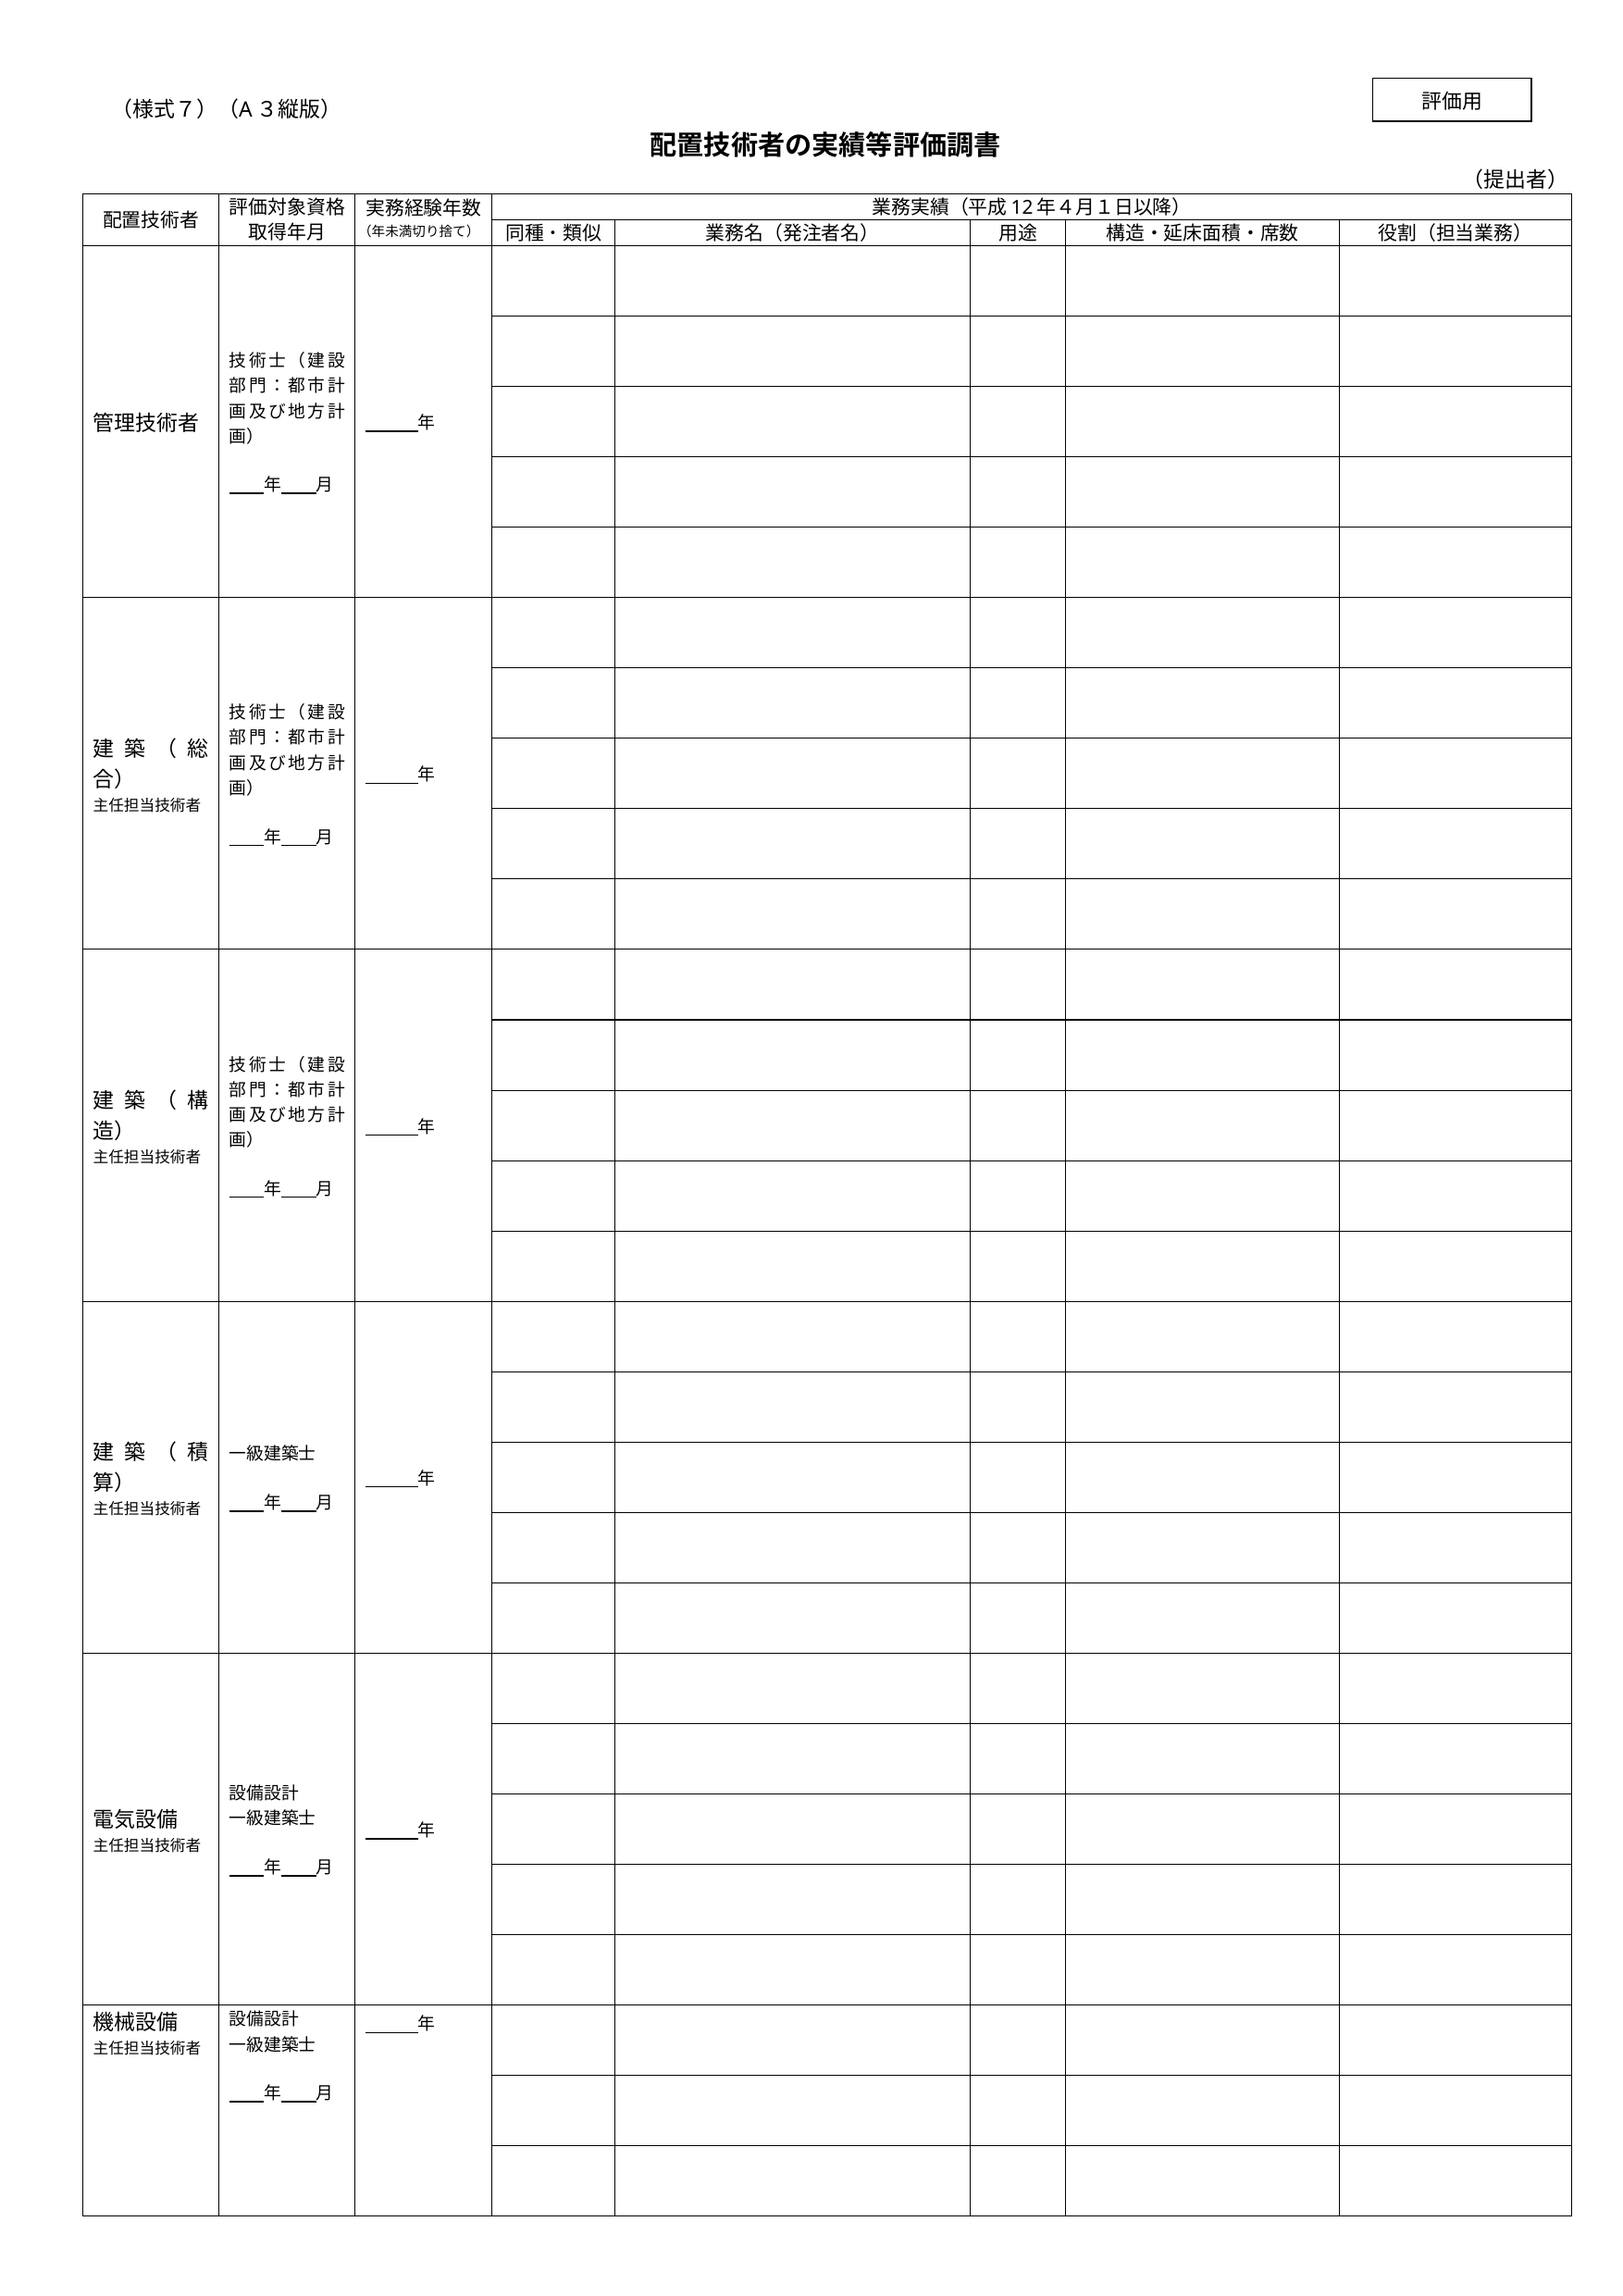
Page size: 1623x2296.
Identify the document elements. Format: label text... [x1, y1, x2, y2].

table_cell [492, 1372, 614, 1442]
table_cell [615, 527, 970, 597]
table_cell [1340, 1372, 1571, 1442]
table_header 配置技術者 [83, 194, 218, 245]
table_cell [615, 1302, 970, 1371]
table_cell [971, 246, 1065, 316]
table_cell [1066, 1654, 1339, 1723]
table_cell [971, 1513, 1065, 1582]
table_cell [971, 387, 1065, 456]
table_cell [971, 1583, 1065, 1653]
table_cell [1066, 1443, 1339, 1512]
table_cell [1066, 527, 1339, 597]
table_cell [492, 246, 614, 316]
table_cell [1066, 457, 1339, 527]
table_cell [615, 1161, 970, 1230]
table_cell [615, 1372, 970, 1442]
table_cell [492, 2005, 614, 2075]
table_cell 年 [355, 246, 491, 597]
table_cell [615, 1232, 970, 1301]
table_cell 年 [355, 949, 491, 1301]
table_cell [1066, 1794, 1339, 1864]
table_cell [1066, 1232, 1339, 1301]
table_cell [492, 949, 614, 1019]
table_cell [971, 2005, 1065, 2075]
table_cell [615, 1021, 970, 1089]
table_cell [971, 1794, 1065, 1864]
table_cell [971, 2146, 1065, 2215]
table_cell [1340, 387, 1571, 456]
table_cell [615, 2005, 970, 2075]
table_cell [1066, 1372, 1339, 1442]
table_cell [492, 1091, 614, 1160]
table_cell 技術士（建設部門：都市計画及び地方計画） 年 月 [219, 246, 354, 597]
table_cell [1066, 668, 1339, 738]
table_cell 年 [355, 1654, 491, 2004]
text 配置技術者の実績等評価調書 [82, 123, 1568, 162]
table_cell [615, 1091, 970, 1160]
table_cell 構造・延床面積・席数 [1066, 220, 1339, 245]
table_cell 設備設計 一級建築士 年 月 [219, 2005, 354, 2215]
table_cell 電気設備 主任担当技術者 [83, 1654, 218, 2004]
table_cell [615, 1794, 970, 1864]
table_cell [971, 316, 1065, 386]
table_cell 機械設備 主任担当技術者 [83, 2005, 218, 2215]
table_cell [971, 2076, 1065, 2145]
table_cell [615, 1443, 970, 1512]
table_cell [615, 2076, 970, 2145]
table_cell [615, 1513, 970, 1582]
table_cell [1340, 2076, 1571, 2145]
table_cell [615, 809, 970, 878]
table_cell [1340, 949, 1571, 1019]
table_cell [971, 527, 1065, 597]
table_cell [971, 1865, 1065, 1934]
table_cell [492, 879, 614, 949]
table_cell [615, 879, 970, 949]
table_cell [615, 387, 970, 456]
table_cell [1340, 1232, 1571, 1301]
table_cell [971, 1021, 1065, 1089]
table_cell [492, 1654, 614, 1723]
table_cell [492, 738, 614, 808]
table_cell [971, 1443, 1065, 1512]
table_cell [615, 316, 970, 386]
table_cell [615, 1583, 970, 1653]
table_cell [971, 949, 1065, 1019]
table_cell [1340, 457, 1571, 527]
table_cell [1066, 1091, 1339, 1160]
table_cell [1340, 527, 1571, 597]
table_cell [492, 387, 614, 456]
table_cell [1066, 2146, 1339, 2215]
table_cell [971, 879, 1065, 949]
table_cell 設備設計 一級建築士 年 月 [219, 1654, 354, 2004]
table_cell [615, 738, 970, 808]
table_cell [492, 1583, 614, 1653]
table_header 業務実績（平成12年４月１日以降） [492, 194, 1571, 219]
table_cell [1066, 316, 1339, 386]
table_cell [492, 2076, 614, 2145]
table_cell [1340, 1161, 1571, 1230]
table_header 評価対象資格 取得年月 [219, 194, 354, 245]
table_cell [1340, 809, 1571, 878]
table_cell 建築（総合） 主任担当技術者 [83, 598, 218, 949]
table_cell [1066, 2005, 1339, 2075]
table_cell [1340, 668, 1571, 738]
table_cell [1340, 1583, 1571, 1653]
table_cell [1066, 1513, 1339, 1582]
table_cell [1340, 1302, 1571, 1371]
table_cell [1340, 1654, 1571, 1723]
table_cell 用途 [971, 220, 1065, 245]
table_cell [971, 1232, 1065, 1301]
table_cell [971, 1654, 1065, 1723]
table_cell 同種・類似 [492, 220, 614, 245]
table_cell [1340, 2005, 1571, 2075]
table_cell [615, 1935, 970, 2004]
table_cell [1066, 1302, 1339, 1371]
text （様式７）（A３縦版） [111, 93, 1558, 123]
table_cell [615, 598, 970, 667]
table_cell 建築（積算） 主任担当技術者 [83, 1302, 218, 1653]
table_cell [1340, 1443, 1571, 1512]
table_cell [1066, 1865, 1339, 1934]
table_cell [615, 1654, 970, 1723]
table_cell [492, 1232, 614, 1301]
table_cell [615, 1724, 970, 1793]
table_cell [971, 1091, 1065, 1160]
table_cell [1066, 1161, 1339, 1230]
table_cell [1066, 1583, 1339, 1653]
table_cell [1340, 2146, 1571, 2215]
table_cell 役割（担当業務） [1340, 220, 1571, 245]
table_cell [492, 1794, 614, 1864]
table_cell 一級建築士 年 月 [219, 1302, 354, 1653]
table_cell 建築（構造） 主任担当技術者 [83, 949, 218, 1301]
table_cell [1340, 879, 1571, 949]
table_cell [971, 457, 1065, 527]
table_cell 年 [355, 1302, 491, 1653]
table_cell [615, 2146, 970, 2215]
table_cell [1340, 246, 1571, 316]
table_cell [615, 246, 970, 316]
table_cell [1066, 387, 1339, 456]
table_cell [1340, 598, 1571, 667]
table_cell 技術士（建設部門：都市計画及び地方計画） 年 月 [219, 598, 354, 949]
table_cell [615, 1865, 970, 1934]
table_cell [1340, 1513, 1571, 1582]
table_header 実務経験年数 （年未満切り捨て） [355, 194, 491, 245]
table_cell [492, 527, 614, 597]
table_cell [492, 457, 614, 527]
table_cell [1340, 1724, 1571, 1793]
table_cell [971, 668, 1065, 738]
table_cell [971, 738, 1065, 808]
table_cell [615, 949, 970, 1019]
table_cell [492, 809, 614, 878]
table_cell [1340, 316, 1571, 386]
table_cell [1066, 879, 1339, 949]
table_cell [1340, 1865, 1571, 1934]
table_cell [492, 2146, 614, 2215]
table_cell [492, 668, 614, 738]
table_cell [971, 809, 1065, 878]
table_cell [971, 1935, 1065, 2004]
table_cell [492, 1302, 614, 1371]
table_cell [971, 1724, 1065, 1793]
table_cell [492, 598, 614, 667]
table_cell 管理技術者 [83, 246, 218, 597]
table_cell [1066, 809, 1339, 878]
table_cell [1066, 738, 1339, 808]
table_cell [1340, 1794, 1571, 1864]
table_cell [971, 598, 1065, 667]
table_cell [492, 316, 614, 386]
table_cell [1066, 1021, 1339, 1089]
table_cell [971, 1302, 1065, 1371]
table_cell [1066, 246, 1339, 316]
table_cell [1066, 1724, 1339, 1793]
table_cell [492, 1724, 614, 1793]
table_cell [492, 1161, 614, 1230]
table_cell [492, 1513, 614, 1582]
table_cell [1340, 738, 1571, 808]
table_cell 年 [355, 598, 491, 949]
table_cell 技術士（建設部門：都市計画及び地方計画） 年 月 [219, 949, 354, 1301]
table_cell [615, 668, 970, 738]
table_cell [1066, 2076, 1339, 2145]
table_cell [492, 1443, 614, 1512]
table_cell 年 [355, 2005, 491, 2215]
table_cell [971, 1161, 1065, 1230]
table_cell [615, 457, 970, 527]
table_cell [492, 1021, 614, 1089]
text （提出者） [82, 162, 1568, 193]
table_cell 業務名（発注者名） [615, 220, 970, 245]
table_cell [492, 1935, 614, 2004]
table_cell [492, 1865, 614, 1934]
table_cell [1066, 598, 1339, 667]
table_cell [1066, 949, 1339, 1019]
table_cell [1340, 1091, 1571, 1160]
table_cell [971, 1372, 1065, 1442]
table_cell [1066, 1935, 1339, 2004]
table_cell [1340, 1935, 1571, 2004]
table_cell [1340, 1021, 1571, 1089]
